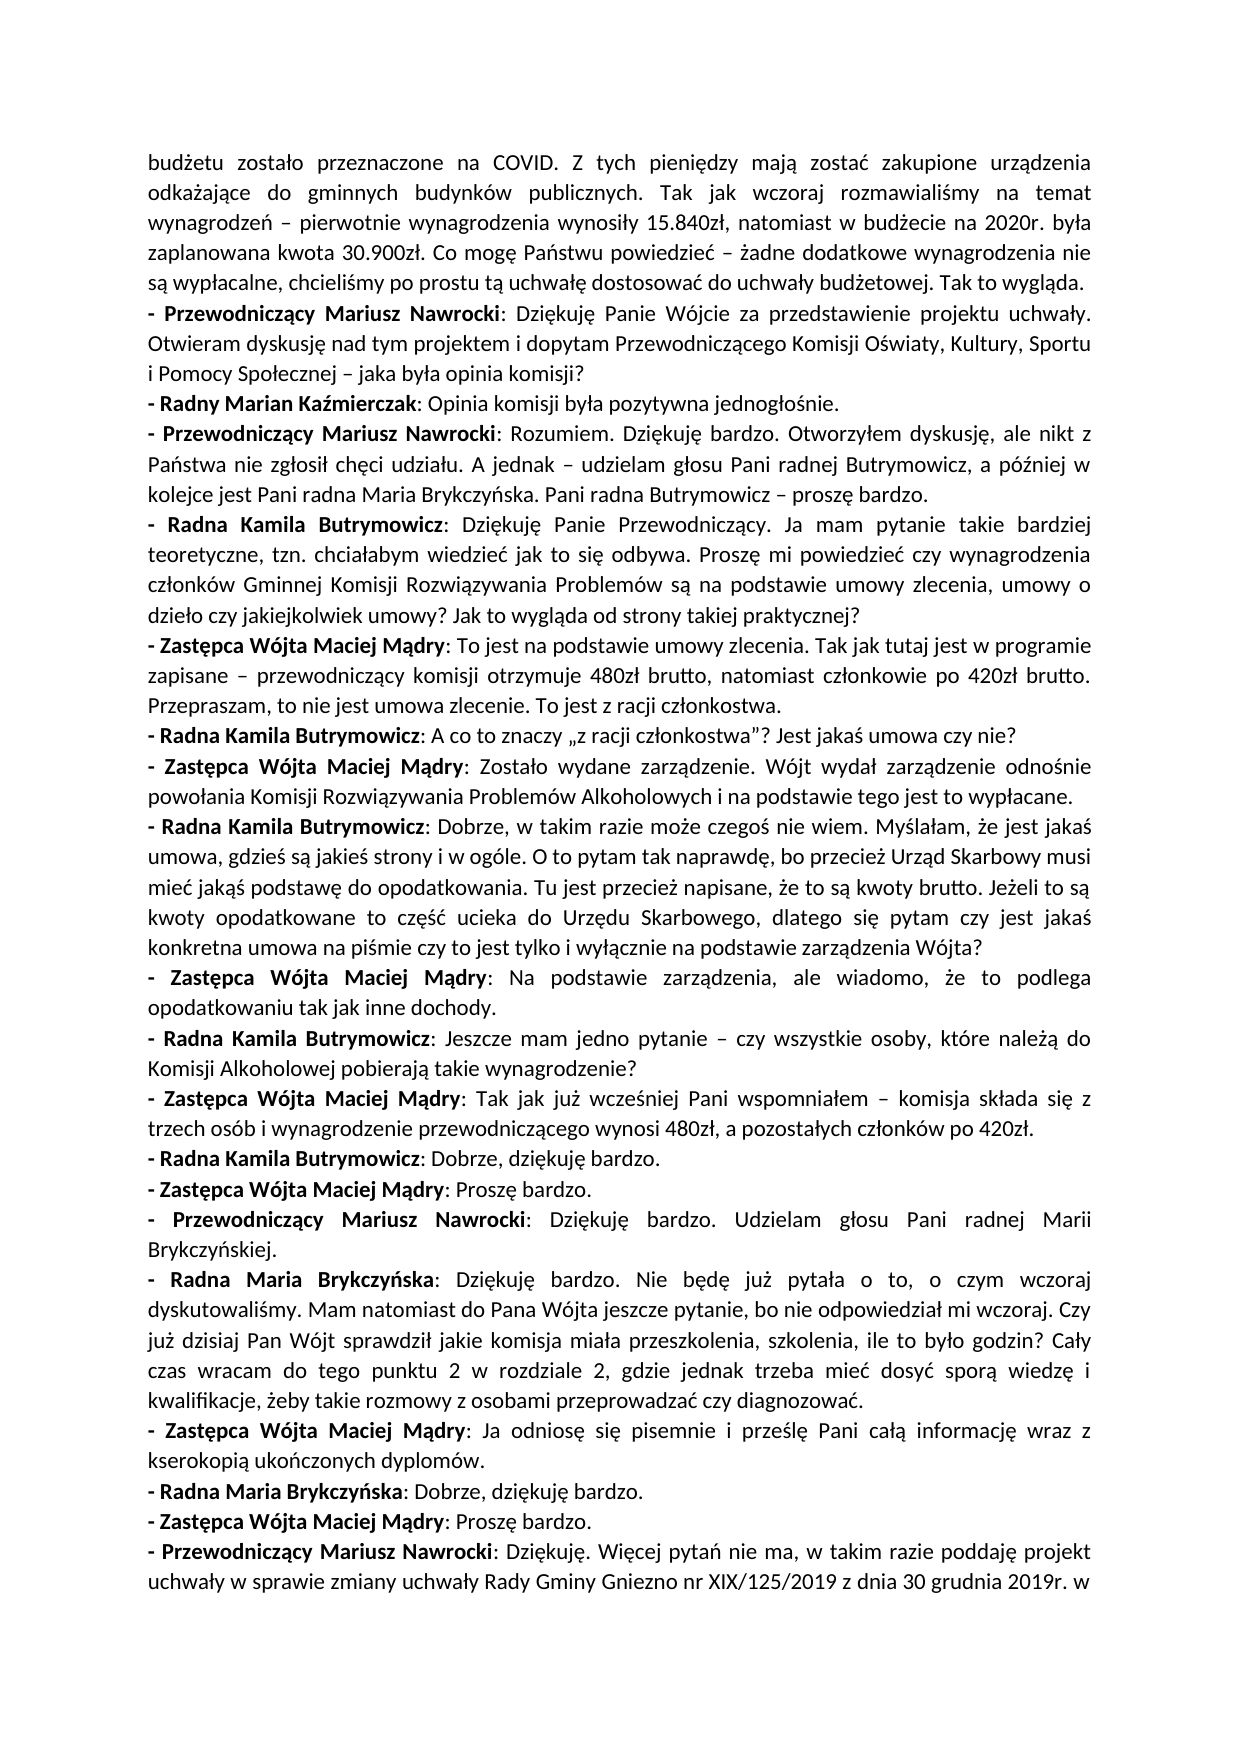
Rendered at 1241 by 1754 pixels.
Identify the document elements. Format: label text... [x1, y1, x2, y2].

text - Zastępca Wójta Maciej Mądry: To jest na podstawie umowy zlecenia. Tak jak tutaj jest w programie zapisane – przewodniczący komisji otrzymuje 480zł brutto, natomiast członkowie po 420zł brutto. Przepraszam, to nie jest umowa zlecenie. To jest z racji członkostwa. [148, 631, 1093, 719]
text - Zastępca Wójta Maciej Mądry: Na podstawie zarządzenia, ale wiadomo, że to podlega opodatkowaniu tak jak inne dochody. [148, 963, 1093, 1021]
text - Przewodniczący Mariusz Nawrocki: Dziękuję Panie Wójcie za przedstawienie projektu uchwały. Otwieram dyskusję nad tym projektem i dopytam Przewodniczącego Komisji Oświaty, Kultury, Sportu i Pomocy Społecznej – jaka była opinia komisji? [148, 299, 1093, 387]
text - Zastępca Wójta Maciej Mądry: Proszę bardzo. [148, 1175, 1093, 1203]
text - Radna Kamila Butrymowicz: Jeszcze mam jedno pytanie – czy wszystkie osoby, które należą do Komisji Alkoholowej pobierają takie wynagrodzenie? [148, 1024, 1093, 1082]
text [148, 1537, 1093, 1595]
text - Radny Marian Kaźmierczak: Opinia komisji była pozytywna jednogłośnie. [148, 389, 1093, 417]
text - Radna Maria Brykczyńska: Dziękuję bardzo. Nie będę już pytała o to, o czym wczoraj dyskutowaliśmy. Mam natomiast do Pana Wójta jeszcze pytanie, bo nie odpowiedział mi wczoraj. Czy już dzisiaj Pan Wójt sprawdził jakie komisja miała przeszkolenia, szkolenia, ile to było godzin? Cały czas wracam do tego punktu 2 w rozdziale 2, gdzie jednak trzeba mieć dosyć sporą wiedzę i kwalifikacje, żeby takie rozmowy z osobami przeprowadzać czy diagnozować. [148, 1265, 1093, 1414]
text - Radna Kamila Butrymowicz: A co to znaczy „z racji członkostwa”? Jest jakaś umowa czy nie? [148, 722, 1093, 749]
text - Zastępca Wójta Maciej Mądry: Tak jak już wcześniej Pani wspomniałem – komisja składa się z trzech osób i wynagrodzenie przewodniczącego wynosi 480zł, a pozostałych członków po 420zł. [148, 1084, 1093, 1142]
text - Przewodniczący Mariusz Nawrocki: Rozumiem. Dziękuję bardzo. Otworzyłem dyskusję, ale nikt z Państwa nie zgłosił chęci udziału. A jednak – udzielam głosu Pani radnej Butrymowicz, a później w kolejce jest Pani radna Maria Brykczyńska. Pani radna Butrymowicz – proszę bardzo. [148, 419, 1093, 508]
text - Radna Kamila Butrymowicz: Dobrze, dziękuję bardzo. [148, 1144, 1093, 1172]
text - Przewodniczący Mariusz Nawrocki: Dziękuję bardzo. Udzielam głosu Pani radnej Marii Brykczyńskiej. [148, 1205, 1093, 1263]
text - Zastępca Wójta Maciej Mądry: Zostało wydane zarządzenie. Wójt wydał zarządzenie odnośnie powołania Komisji Rozwiązywania Problemów Alkoholowych i na podstawie tego jest to wypłacane. [148, 752, 1093, 810]
text - Radna Kamila Butrymowicz: Dziękuję Panie Przewodniczący. Ja mam pytanie takie bardziej teoretyczne, tzn. chciałabym wiedzieć jak to się odbywa. Proszę mi powiedzieć czy wynagrodzenia członków Gminnej Komisji Rozwiązywania Problemów są na podstawie umowy zlecenia, umowy o dzieło czy jakiejkolwiek umowy? Jak to wygląda od strony takiej praktycznej? [148, 510, 1093, 629]
text - Radna Kamila Butrymowicz: Dobrze, w takim razie może czegoś nie wiem. Myślałam, że jest jakaś umowa, gdzieś są jakieś strony i w ogóle. O to pytam tak naprawdę, bo przecież Urząd Skarbowy musi mieć jakąś podstawę do opodatkowania. Tu jest przecież napisane, że to są kwoty brutto. Jeżeli to są kwoty opodatkowane to część ucieka do Urzędu Skarbowego, dlatego się pytam czy jest jakaś konkretna umowa na piśmie czy to jest tylko i wyłącznie na podstawie zarządzenia Wójta? [148, 812, 1093, 961]
text - Zastępca Wójta Maciej Mądry: Ja odniosę się pisemnie i prześlę Pani całą informację wraz z kserokopią ukończonych dyplomów. [148, 1416, 1093, 1474]
text - Radna Maria Brykczyńska: Dobrze, dziękuję bardzo. [148, 1477, 1093, 1505]
text - Zastępca Wójta Maciej Mądry: Proszę bardzo. [148, 1507, 1093, 1535]
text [148, 148, 1093, 296]
